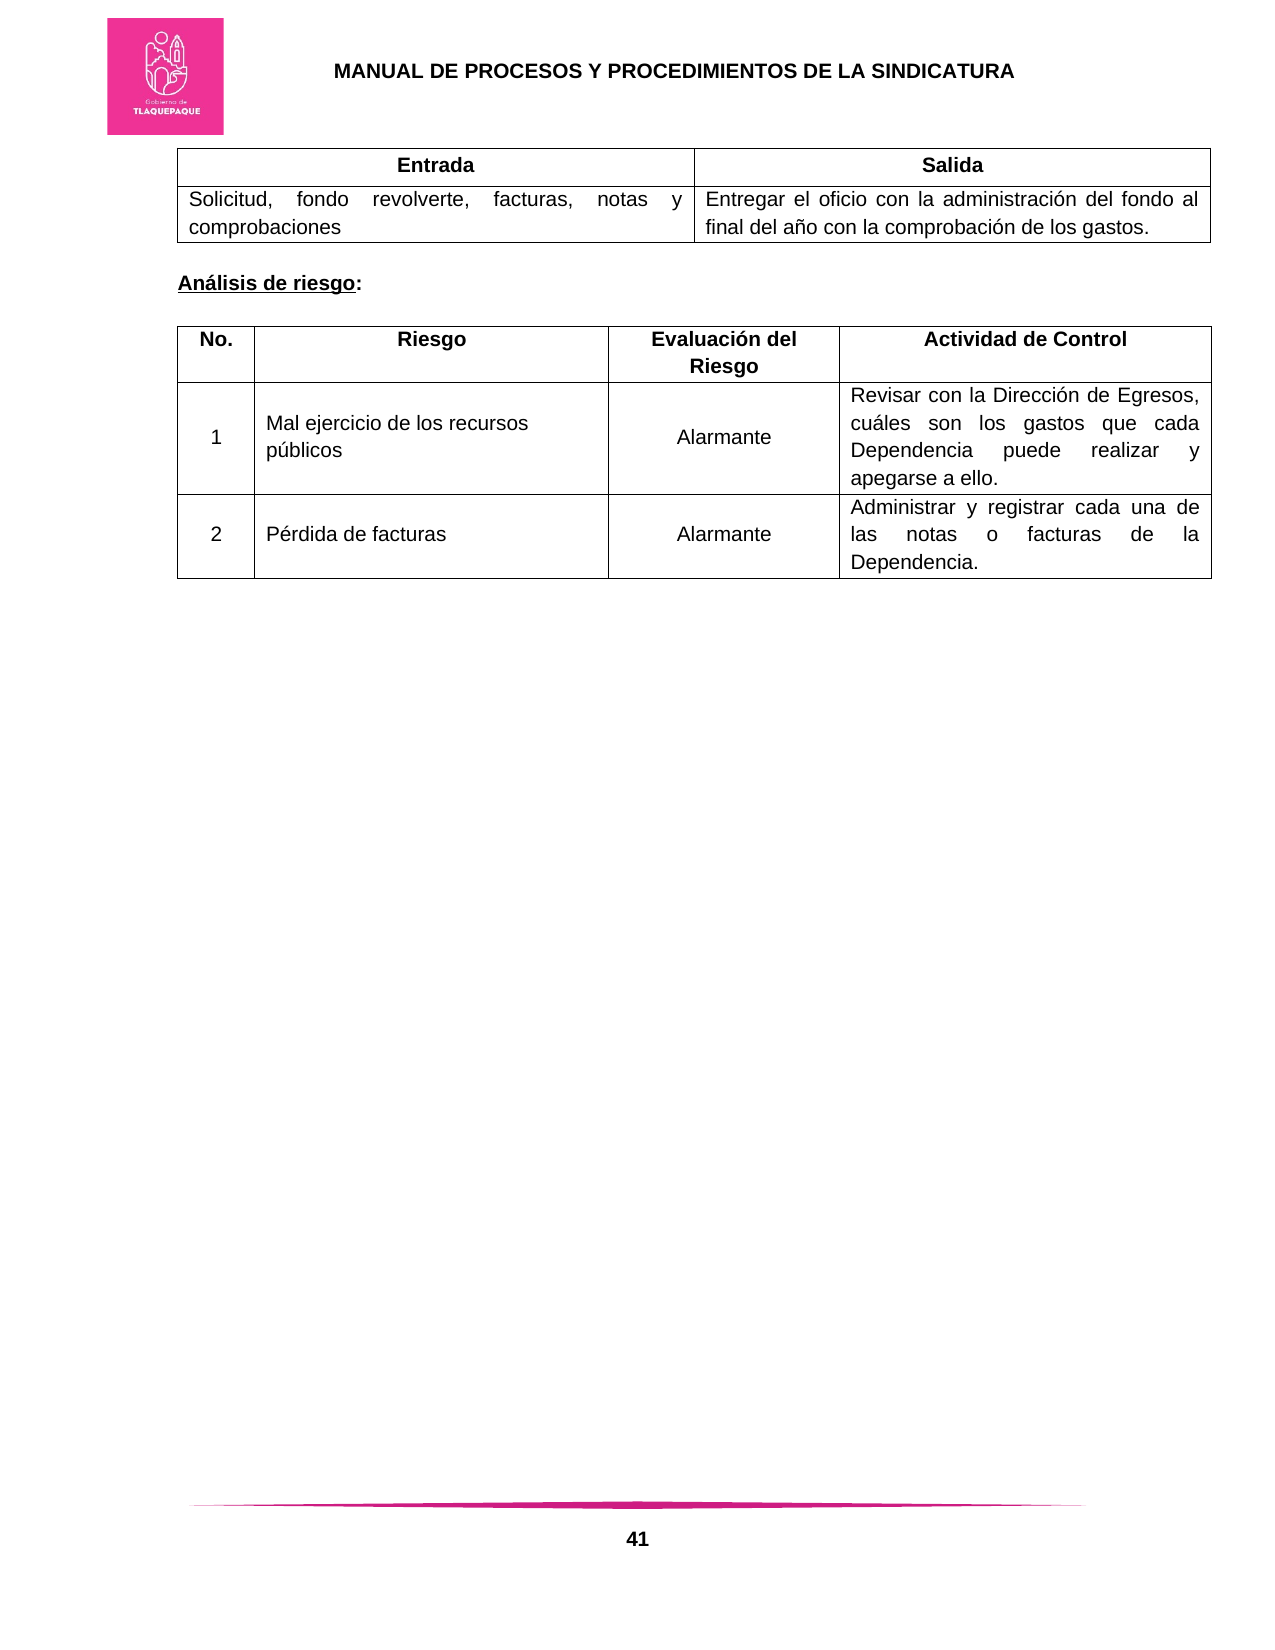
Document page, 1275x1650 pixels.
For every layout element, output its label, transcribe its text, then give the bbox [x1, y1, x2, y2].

table_header Salida [695, 149, 1210, 186]
table_header Riesgo [255, 327, 608, 382]
table_cell Entregar el oficio con la administración del fondo al final del año con la comprobación de los gastos. [695, 187, 1210, 242]
table_cell 1 [178, 383, 254, 493]
table_cell Mal ejercicio de los recursos públicos [255, 383, 608, 493]
table_cell Pérdida de facturas [255, 495, 608, 577]
table_header Entrada [178, 149, 694, 186]
table_header No. [178, 327, 254, 382]
table_header Evaluación del Riesgo [609, 327, 839, 382]
table_header Actividad de Control [840, 327, 1211, 382]
table_cell Administrar y registrar cada una de las notas o facturas de la Dependencia. [840, 495, 1211, 577]
picture [107, 18, 224, 135]
table_cell Alarmante [609, 495, 839, 577]
table_cell Alarmante [609, 383, 839, 493]
table_cell Revisar con la Dirección de Egresos, cuáles son los gastos que cada Dependencia puede realizar y apegarse a ello. [840, 383, 1211, 493]
table_cell Solicitud, fondo revolverte, facturas, notas y comprobaciones [178, 187, 694, 242]
text Análisis de riesgo: [177, 271, 1098, 295]
table_cell 2 [178, 495, 254, 577]
